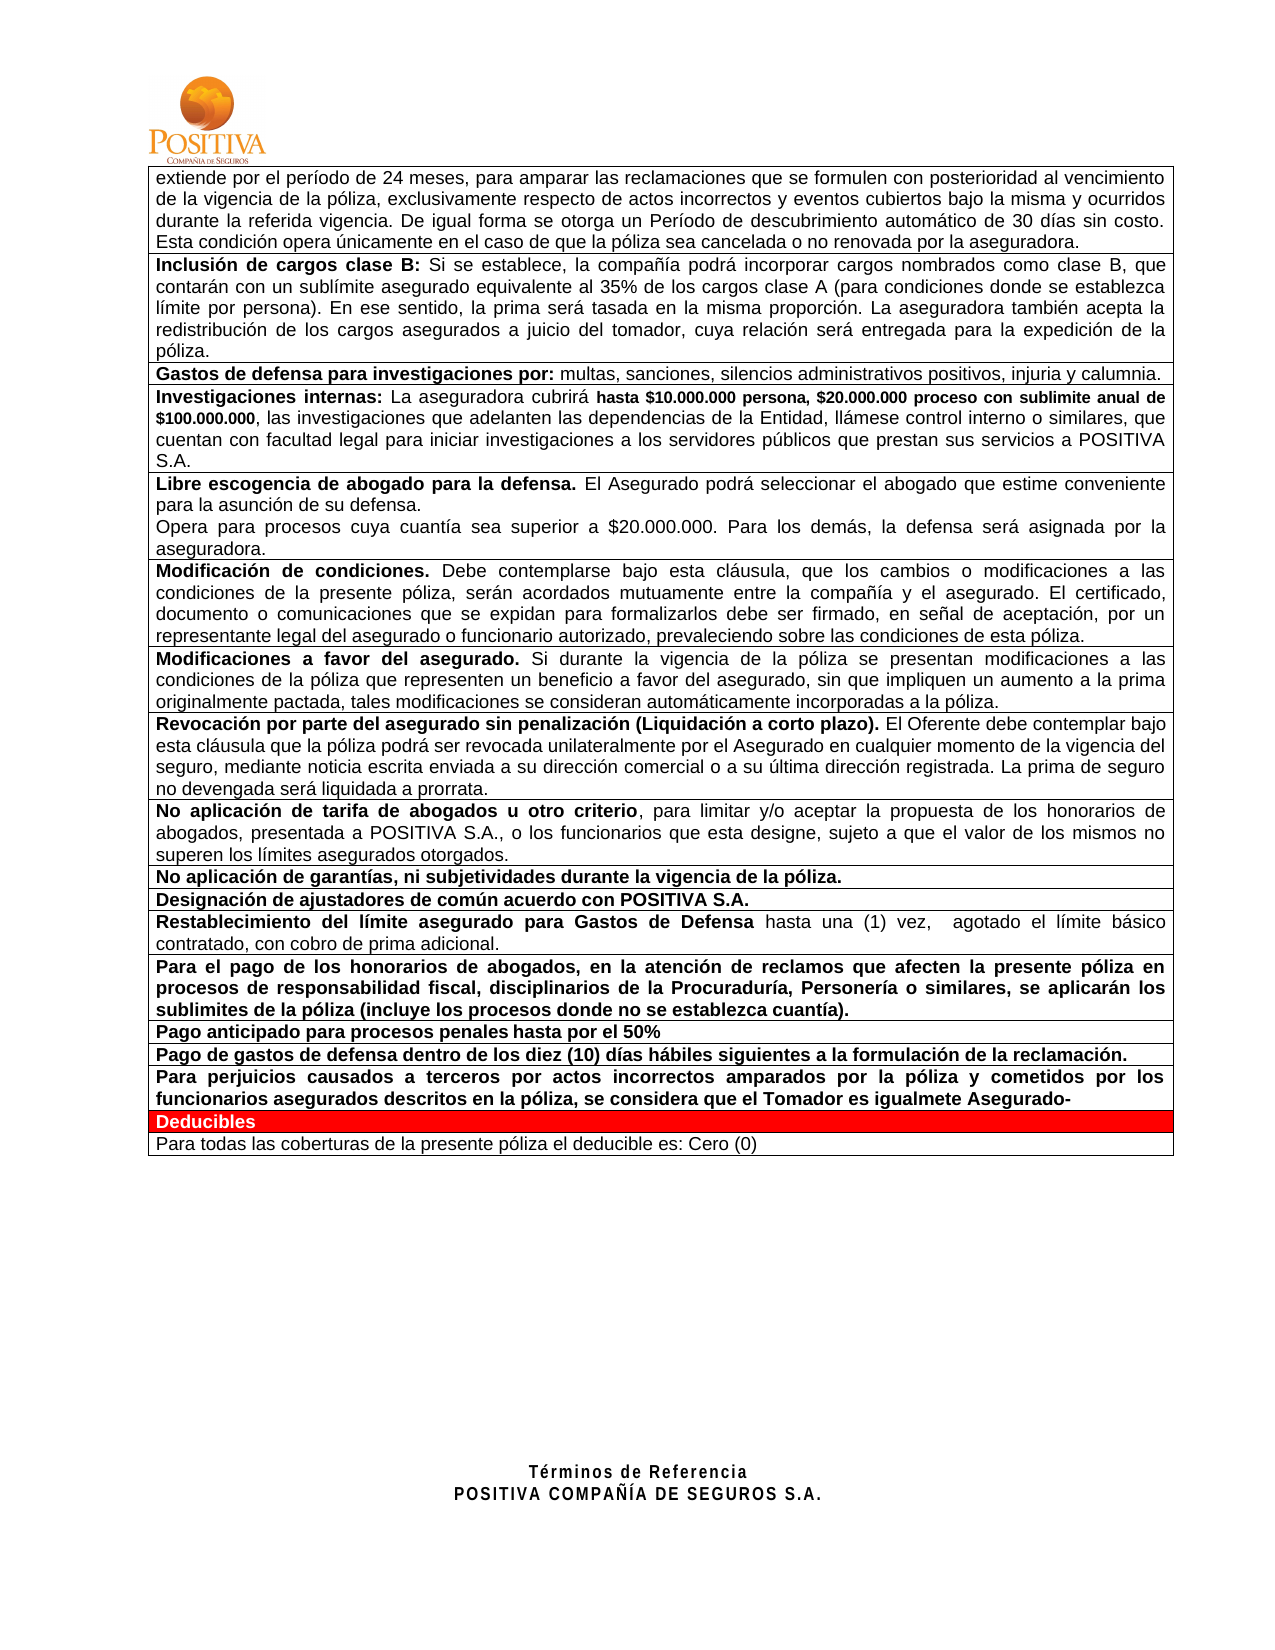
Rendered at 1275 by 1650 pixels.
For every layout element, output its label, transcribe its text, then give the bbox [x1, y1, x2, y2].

table_cell Designación de ajustadores de común acuerdo con POSITIVA S.A. [149, 889, 1173, 910]
table_cell Deducibles [149, 1111, 1173, 1132]
table_cell Revocación por parte del asegurado sin penalización (Liquidación a corto plazo). El Oferente debe contemplar bajo esta cláusula que la póliza podrá ser revocada unilateralmente por el Asegurado en cualquier momento de la vigencia del seguro, mediante noticia escrita enviada a su dirección comercial o a su última dirección registrada. La prima de seguro no devengada será liquidada a prorrata. [149, 713, 1173, 799]
table_cell No aplicación de tarifa de abogados u otro criterio, para limitar y/o aceptar la propuesta de los honorarios de abogados, presentada a POSITIVA S.A., o los funcionarios que esta designe, sujeto a que el valor de los mismos no superen los límites asegurados otorgados. [149, 800, 1173, 865]
table_cell Pago de gastos de defensa dentro de los diez (10) días hábiles siguientes a la formulación de la reclamación. [149, 1044, 1173, 1065]
table_cell No aplicación de garantías, ni subjetividades durante la vigencia de la póliza. [149, 866, 1173, 888]
table_cell Restablecimiento del límite asegurado para Gastos de Defensa hasta una (1) vez, agotado el límite básico contratado, con cobro de prima adicional. [149, 911, 1173, 954]
table_cell Libre escogencia de abogado para la defensa. El Asegurado podrá seleccionar el abogado que estime conveniente para la asunción de su defensa. Opera para procesos cuya cuantía sea superior a $20.000.000. Para los demás, la defensa será asignada por la aseguradora. [149, 473, 1173, 559]
table_cell Investigaciones internas: La aseguradora cubrirá hasta $10.000.000 persona, $20.000.000 proceso con sublimite anual de $100.000.000, las investigaciones que adelanten las dependencias de la Entidad, llámese control interno o similares, que cuentan con facultad legal para iniciar investigaciones a los servidores públicos que prestan sus servicios a POSITIVA S.A. [149, 385, 1173, 472]
table_cell Modificación de condiciones. Debe contemplarse bajo esta cláusula, que los cambios o modificaciones a las condiciones de la presente póliza, serán acordados mutuamente entre la compañía y el asegurado. El certificado, documento o comunicaciones que se expidan para formalizarlos debe ser firmado, en señal de aceptación, por un representante legal del asegurado o funcionario autorizado, prevaleciendo sobre las condiciones de esta póliza. [149, 560, 1173, 646]
table_cell Para perjuicios causados a terceros por actos incorrectos amparados por la póliza y cometidos por los funcionarios asegurados descritos en la póliza, se considera que el Tomador es igualmete Asegurado- [149, 1066, 1173, 1109]
picture [147, 75, 267, 166]
table_cell Inclusión de cargos clase B: Si se establece, la compañía podrá incorporar cargos nombrados como clase B, que contarán con un sublímite asegurado equivalente al 35% de los cargos clase A (para condiciones donde se establezca límite por persona). En ese sentido, la prima será tasada en la misma proporción. La aseguradora también acepta la redistribución de los cargos asegurados a juicio del tomador, cuya relación será entregada para la expedición de la póliza. [149, 254, 1173, 362]
table_cell Para el pago de los honorarios de abogados, en la atención de reclamos que afecten la presente póliza en procesos de responsabilidad fiscal, disciplinarios de la Procuraduría, Personería o similares, se aplicarán los sublimites de la póliza (incluye los procesos donde no se establezca cuantía). [149, 955, 1173, 1020]
table_cell Pago anticipado para procesos penales hasta por el 50% [149, 1021, 1173, 1043]
table_cell Gastos de defensa para investigaciones por: multas, sanciones, silencios administrativos positivos, injuria y calumnia. [149, 363, 1173, 384]
table_cell Para todas las coberturas de la presente póliza el deducible es: Cero (0) [149, 1133, 1173, 1155]
table_cell Modificaciones a favor del asegurado. Si durante la vigencia de la póliza se presentan modificaciones a las condiciones de la póliza que representen un beneficio a favor del asegurado, sin que impliquen un aumento a la prima originalmente pactada, tales modificaciones se consideran automáticamente incorporadas a la póliza. [149, 647, 1173, 712]
